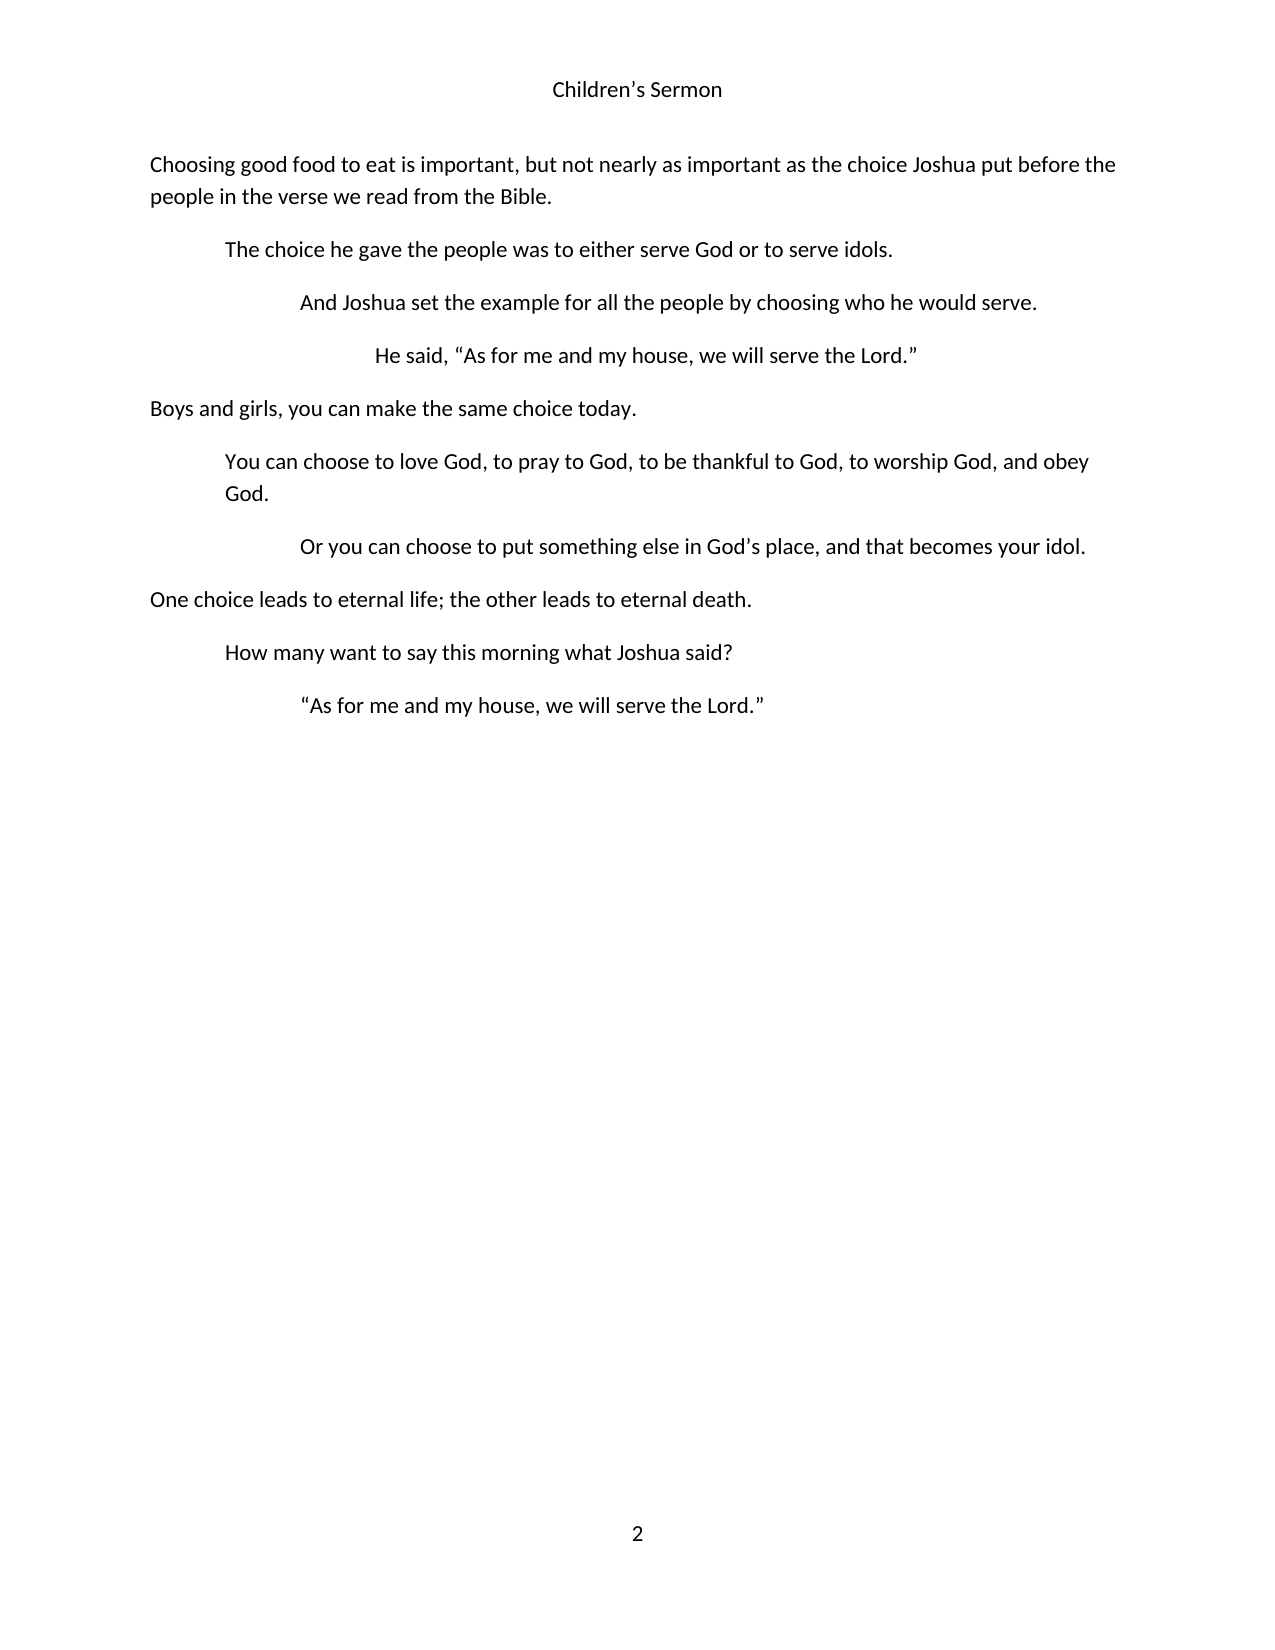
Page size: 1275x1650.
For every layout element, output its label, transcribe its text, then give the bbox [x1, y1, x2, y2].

text Boys and girls, you can make the same choice today. [150, 394, 1125, 422]
text And Joshua set the example for all the people by choosing who he would serve. [300, 288, 1125, 316]
text The choice he gave the people was to either serve God or to serve idols. [225, 235, 1125, 263]
text You can choose to love God, to pray to God, to be thankful to God, to worship God, and obey God. [225, 447, 1125, 507]
text “As for me and my house, we will serve the Lord.” [300, 692, 1125, 719]
text He said, “As for me and my house, we will serve the Lord.” [375, 341, 1125, 369]
text Choosing good food to eat is important, but not nearly as important as the choice Joshua put before the people in the verse we read from the Bible. [150, 150, 1125, 210]
text How many want to say this morning what Joshua said? [225, 638, 1125, 667]
text One choice leads to eternal life; the other leads to eternal death. [150, 586, 1125, 613]
text Or you can choose to put something else in God’s place, and that becomes your idol. [300, 532, 1125, 561]
